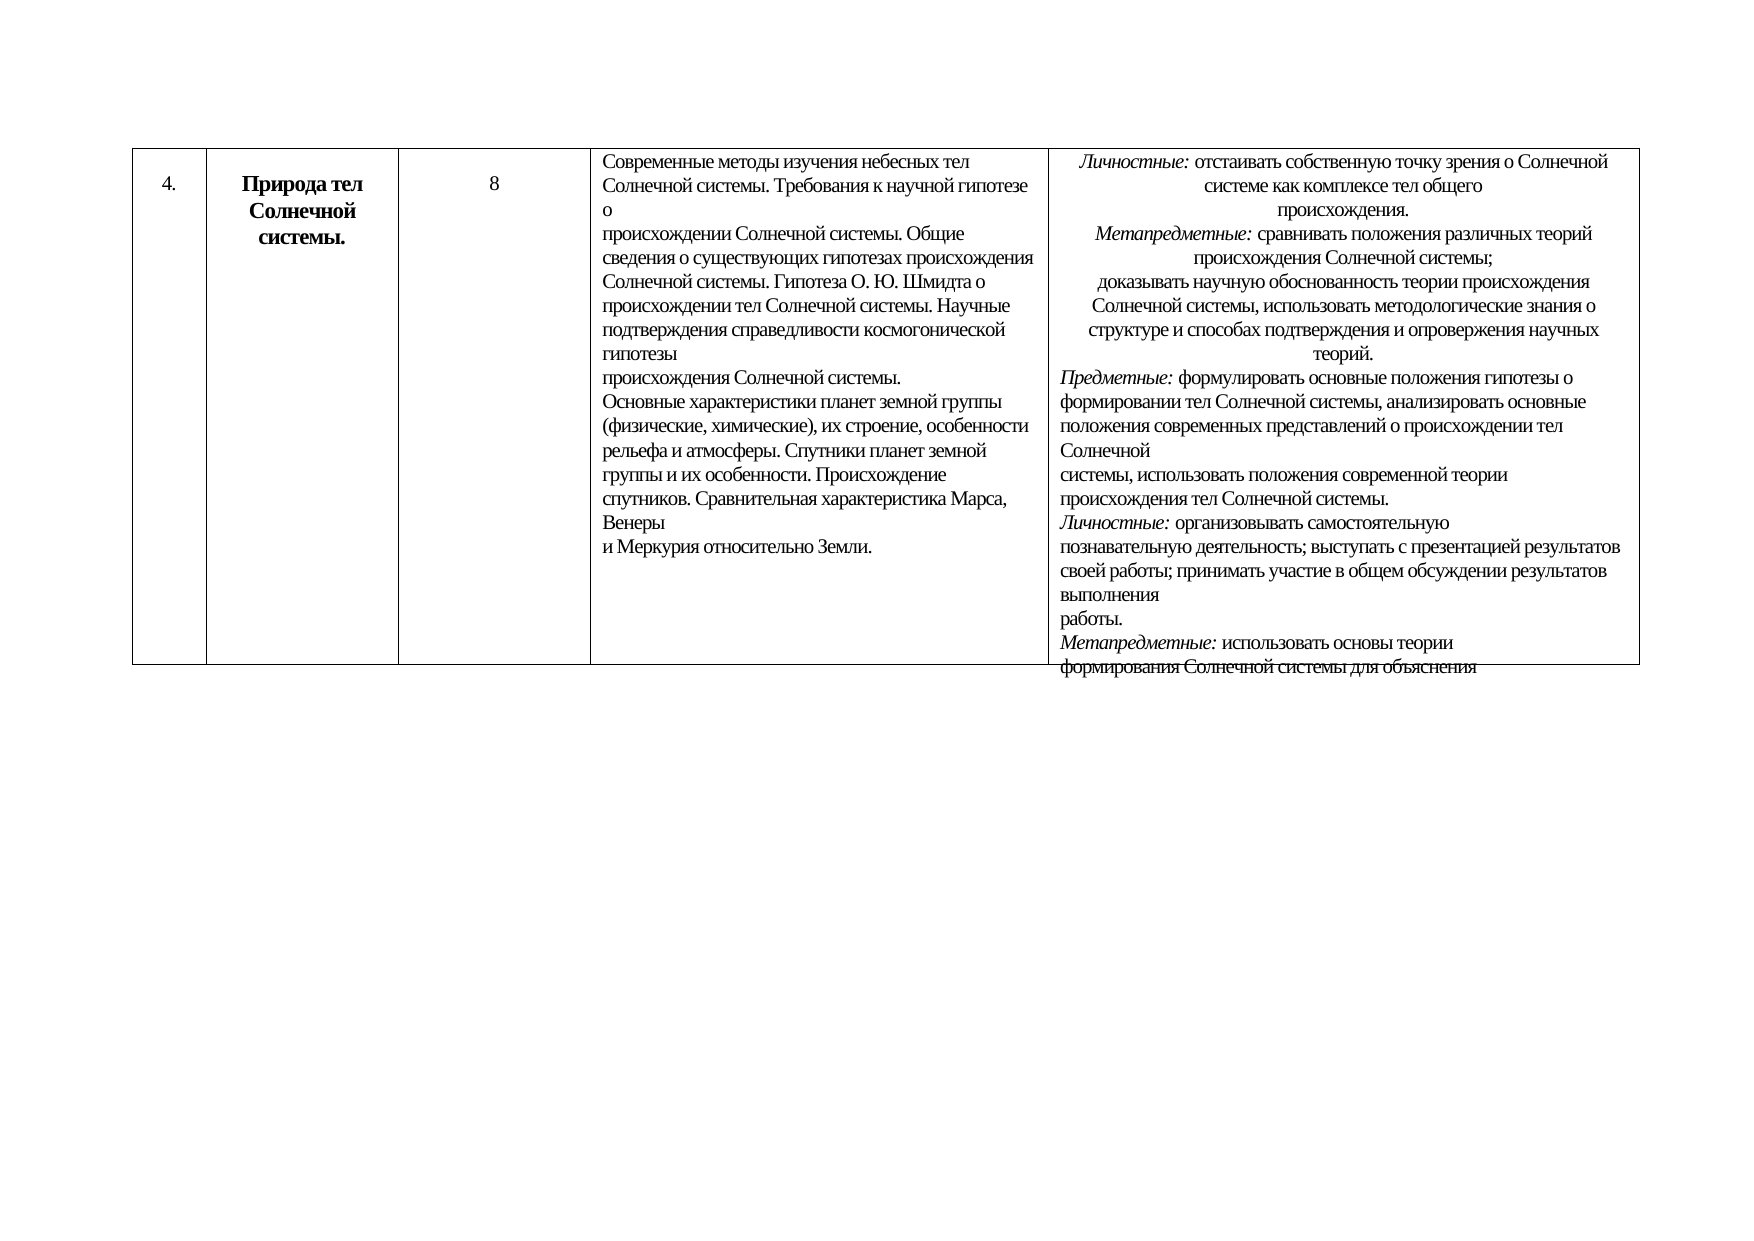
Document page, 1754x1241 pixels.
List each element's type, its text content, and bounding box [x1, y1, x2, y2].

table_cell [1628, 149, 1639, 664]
table_cell 8 [399, 149, 590, 664]
table_cell Современные методы изучения небесных тел Солнечной системы. Требования к научной гипотезе о происхождении Солнечной системы. Общие сведения о существующих гипотезах происхождения Солнечной системы. Гипотеза О. Ю. Шмидта о происхождении тел Солнечной системы. Научные подтверждения справедливости космогонической гипотезы происхождения Солнечной системы. Основные характеристики планет земной группы (физические, химические), их строение, особенности рельефа и атмосферы. Спутники планет земной группы и их особенности. Происхождение спутников. Сравнительная характеристика Марса, Венеры и Меркурия относительно Земли. [591, 149, 1048, 664]
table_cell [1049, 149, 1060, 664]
table_cell 4. [133, 149, 206, 664]
table_cell Природа тел Солнечной системы. [207, 149, 398, 664]
